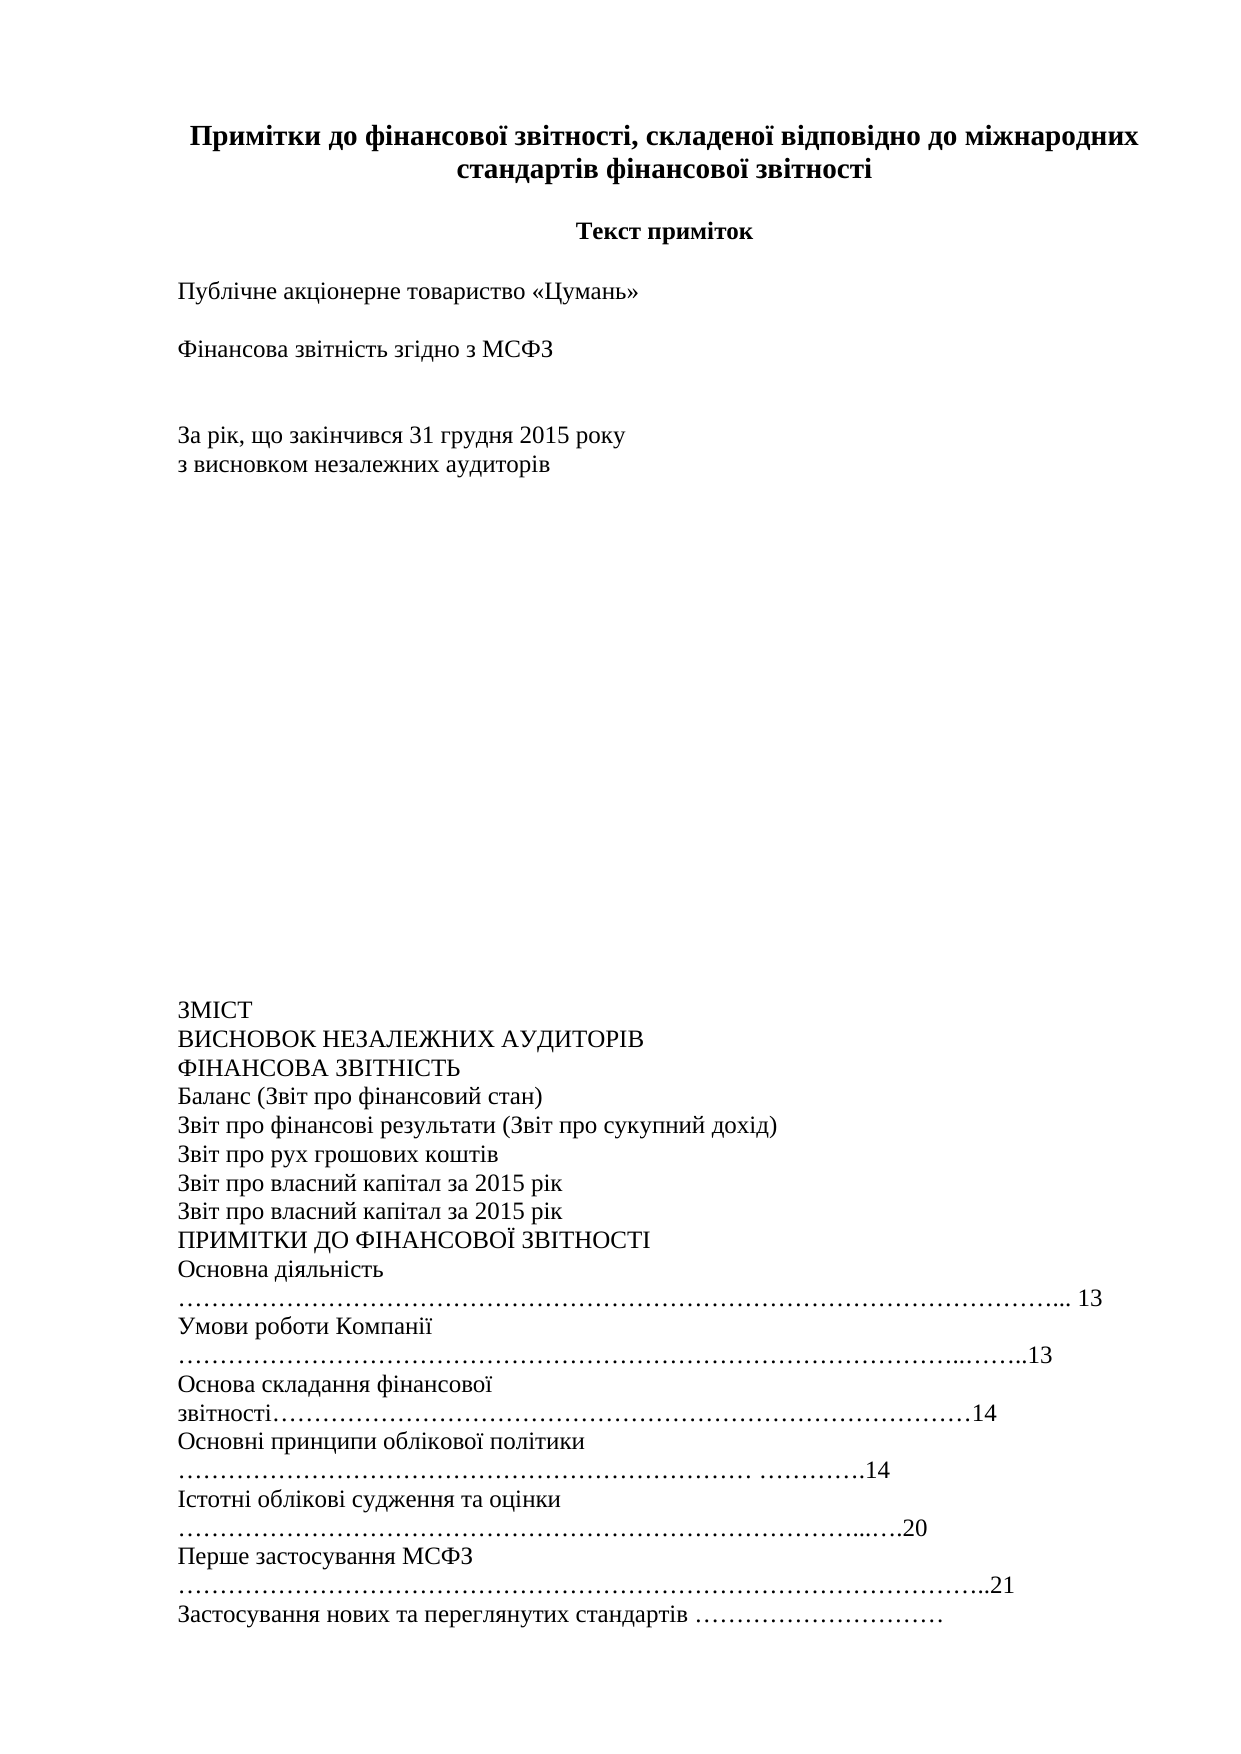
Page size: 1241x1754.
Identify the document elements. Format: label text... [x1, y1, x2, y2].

subtitle Текст приміток [177, 216, 1152, 245]
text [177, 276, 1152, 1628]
subtitle Примітки до фінансової звітності, складеної відповідно до міжнародних стандартів фінансової звітності [177, 118, 1152, 185]
